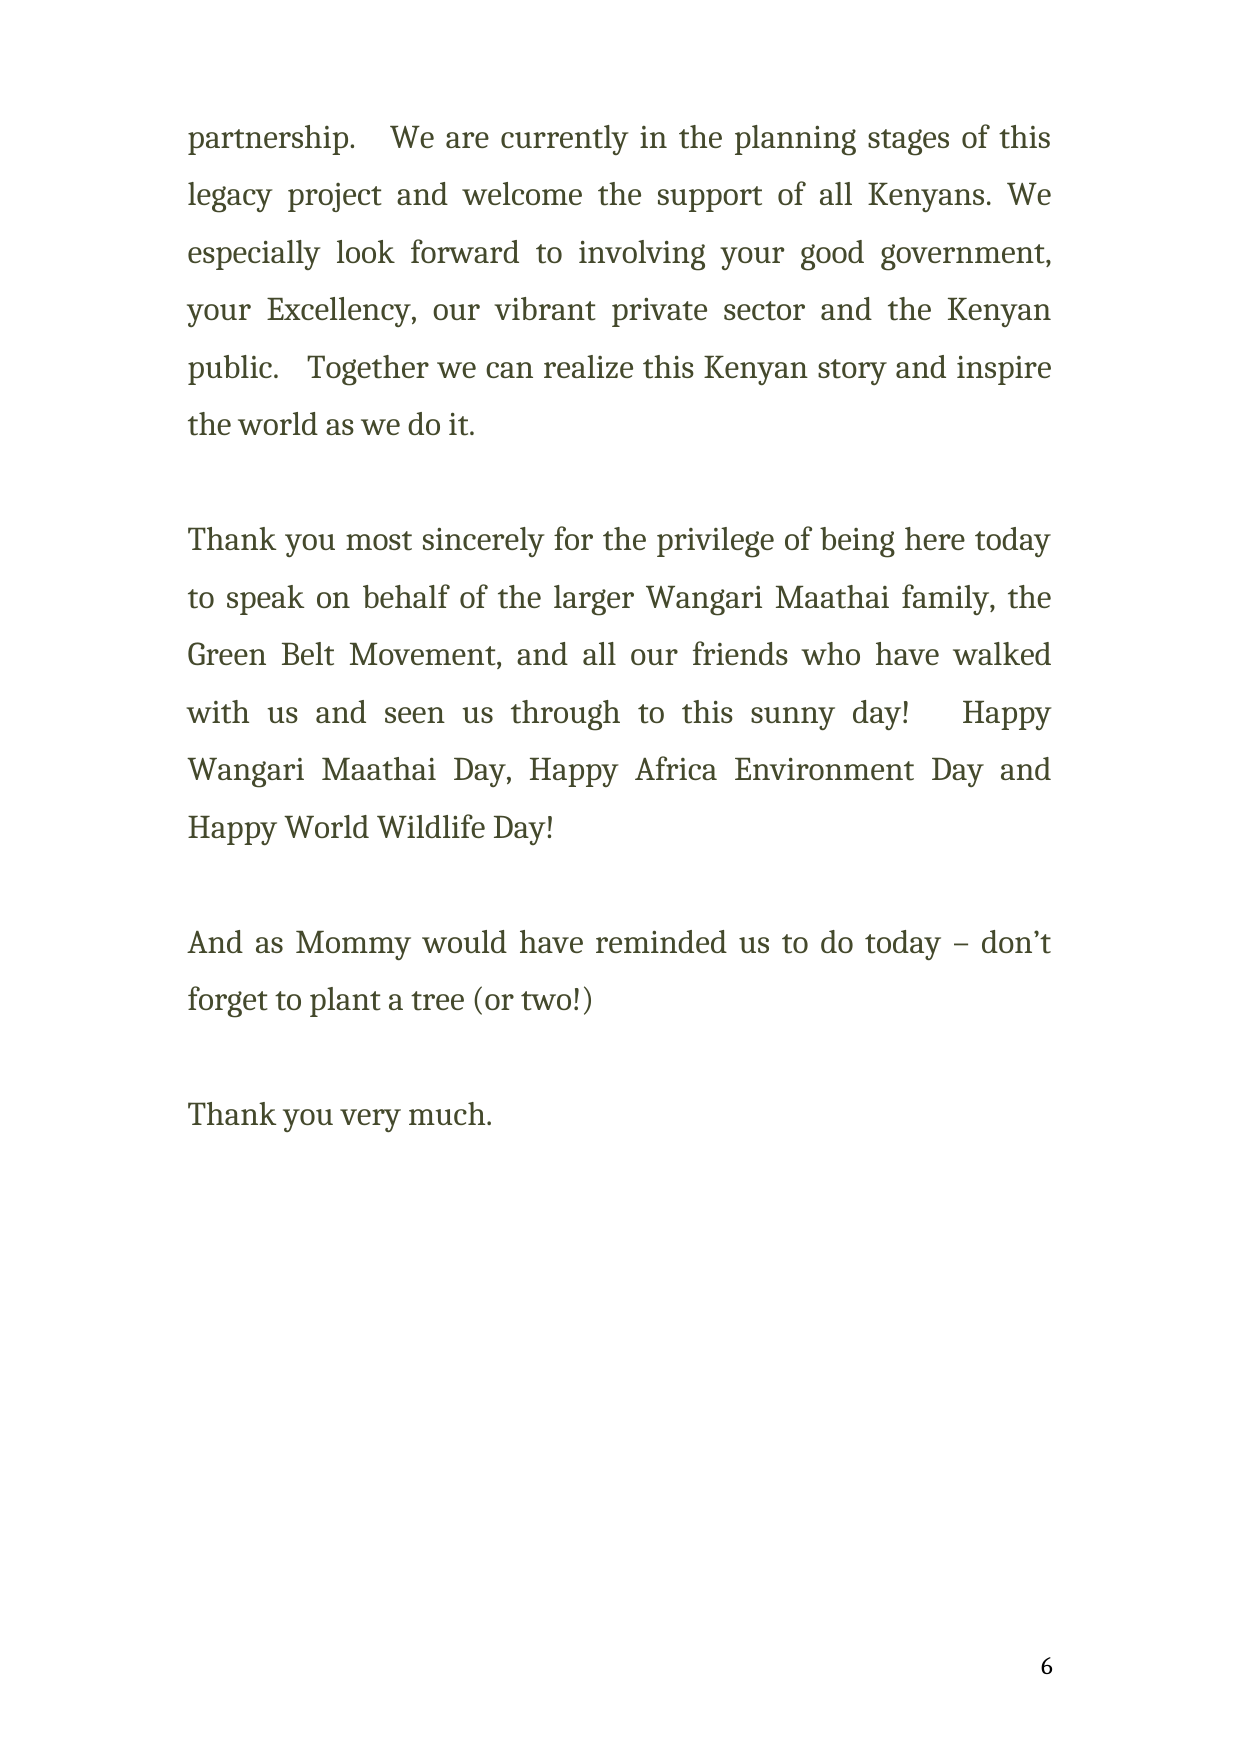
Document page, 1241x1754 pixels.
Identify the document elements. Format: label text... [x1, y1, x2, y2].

text Thank you most sincerely for the privilege of being here today to speak on behalf of the larger Wangari Maathai family, the Green Belt Movement, and all our friends who have walked with us and seen us through to this sunny day! Happy Wangari Maathai Day, Happy Africa Environment Day and Happy World Wildlife Day! [187, 463, 1053, 847]
text Thank you very much. [187, 1096, 1053, 1134]
text And as Mommy would have reminded us to do today – don’t forget to plant a tree (or two!) [187, 923, 1053, 1019]
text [187, 118, 1053, 444]
